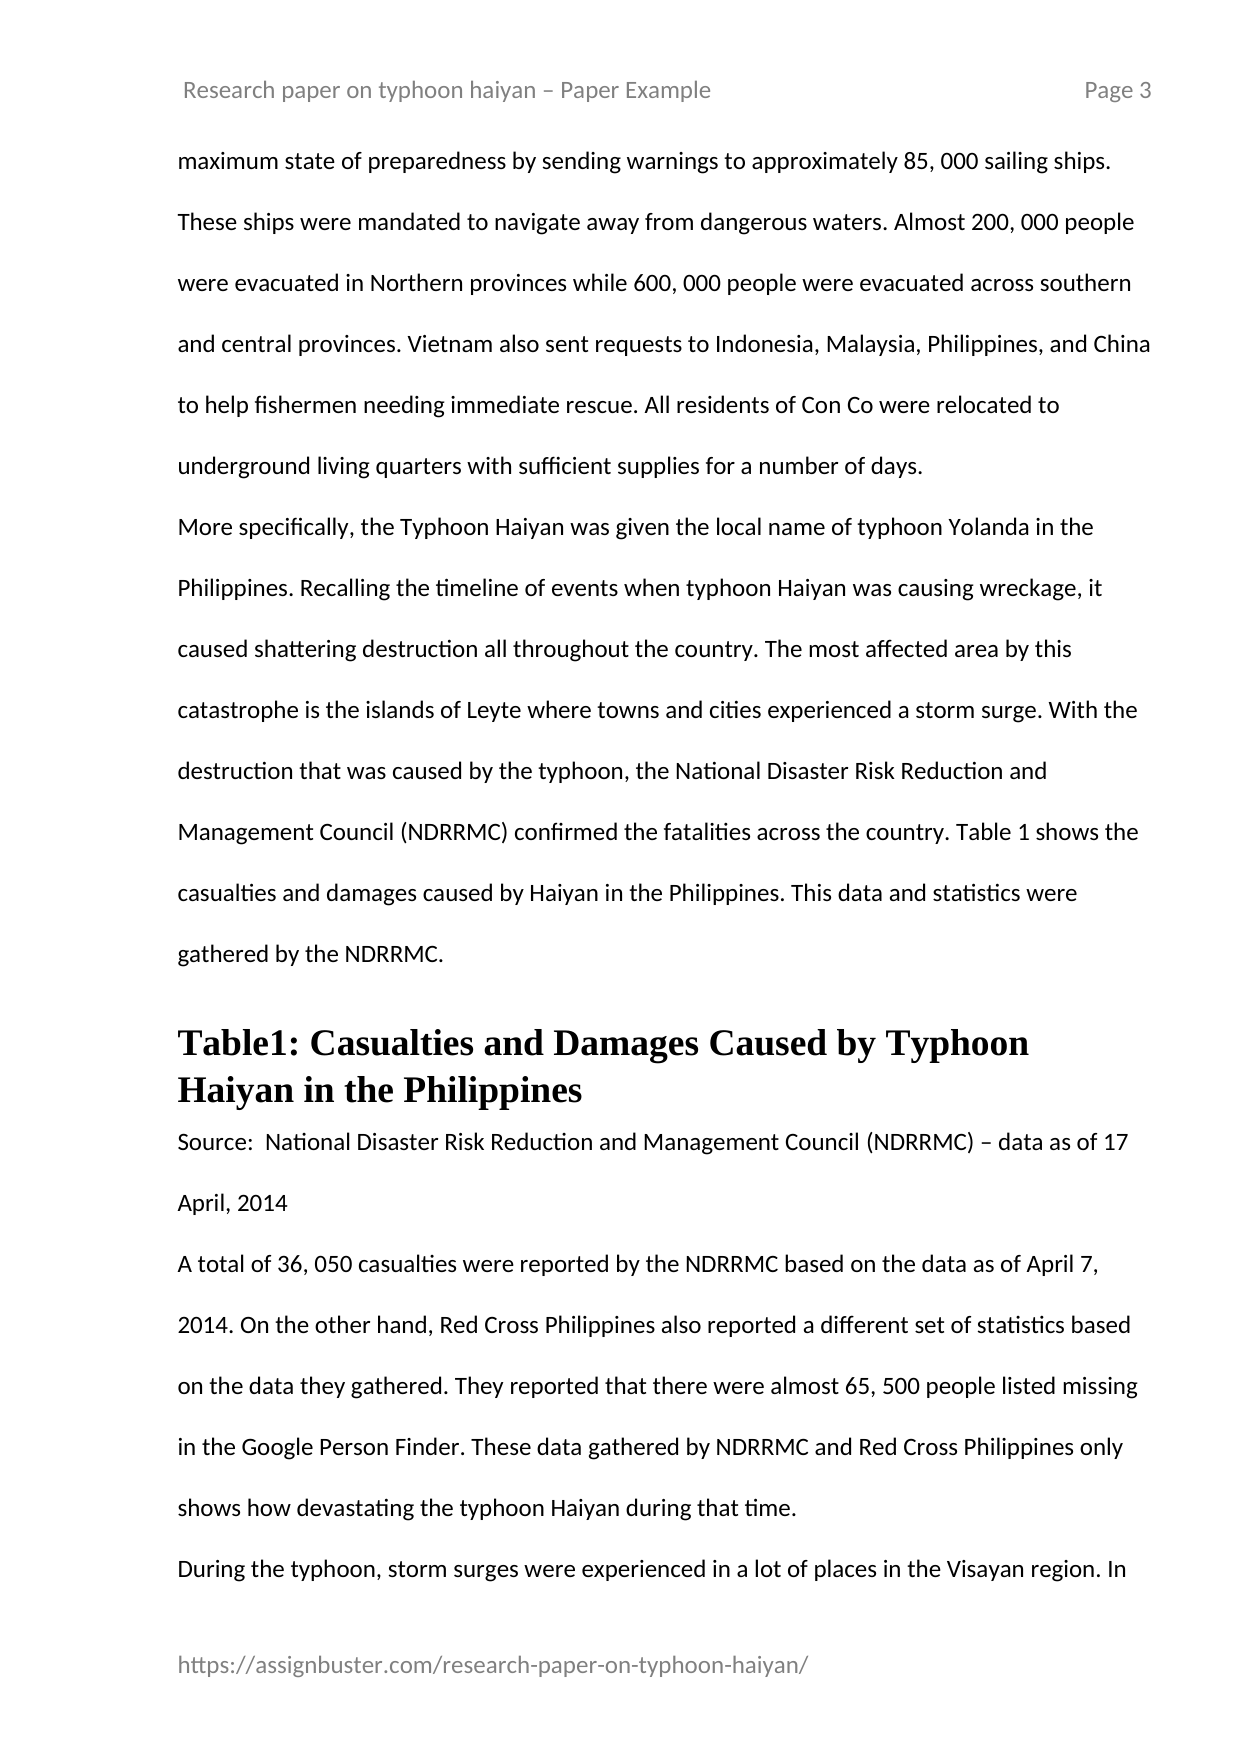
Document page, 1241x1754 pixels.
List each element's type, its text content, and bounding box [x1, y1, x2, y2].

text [177, 1126, 1152, 1584]
subtitle Table1: Casualties and Damages Caused by Typhoon Haiyan in the Philippines [177, 1020, 1152, 1110]
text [177, 145, 1152, 969]
